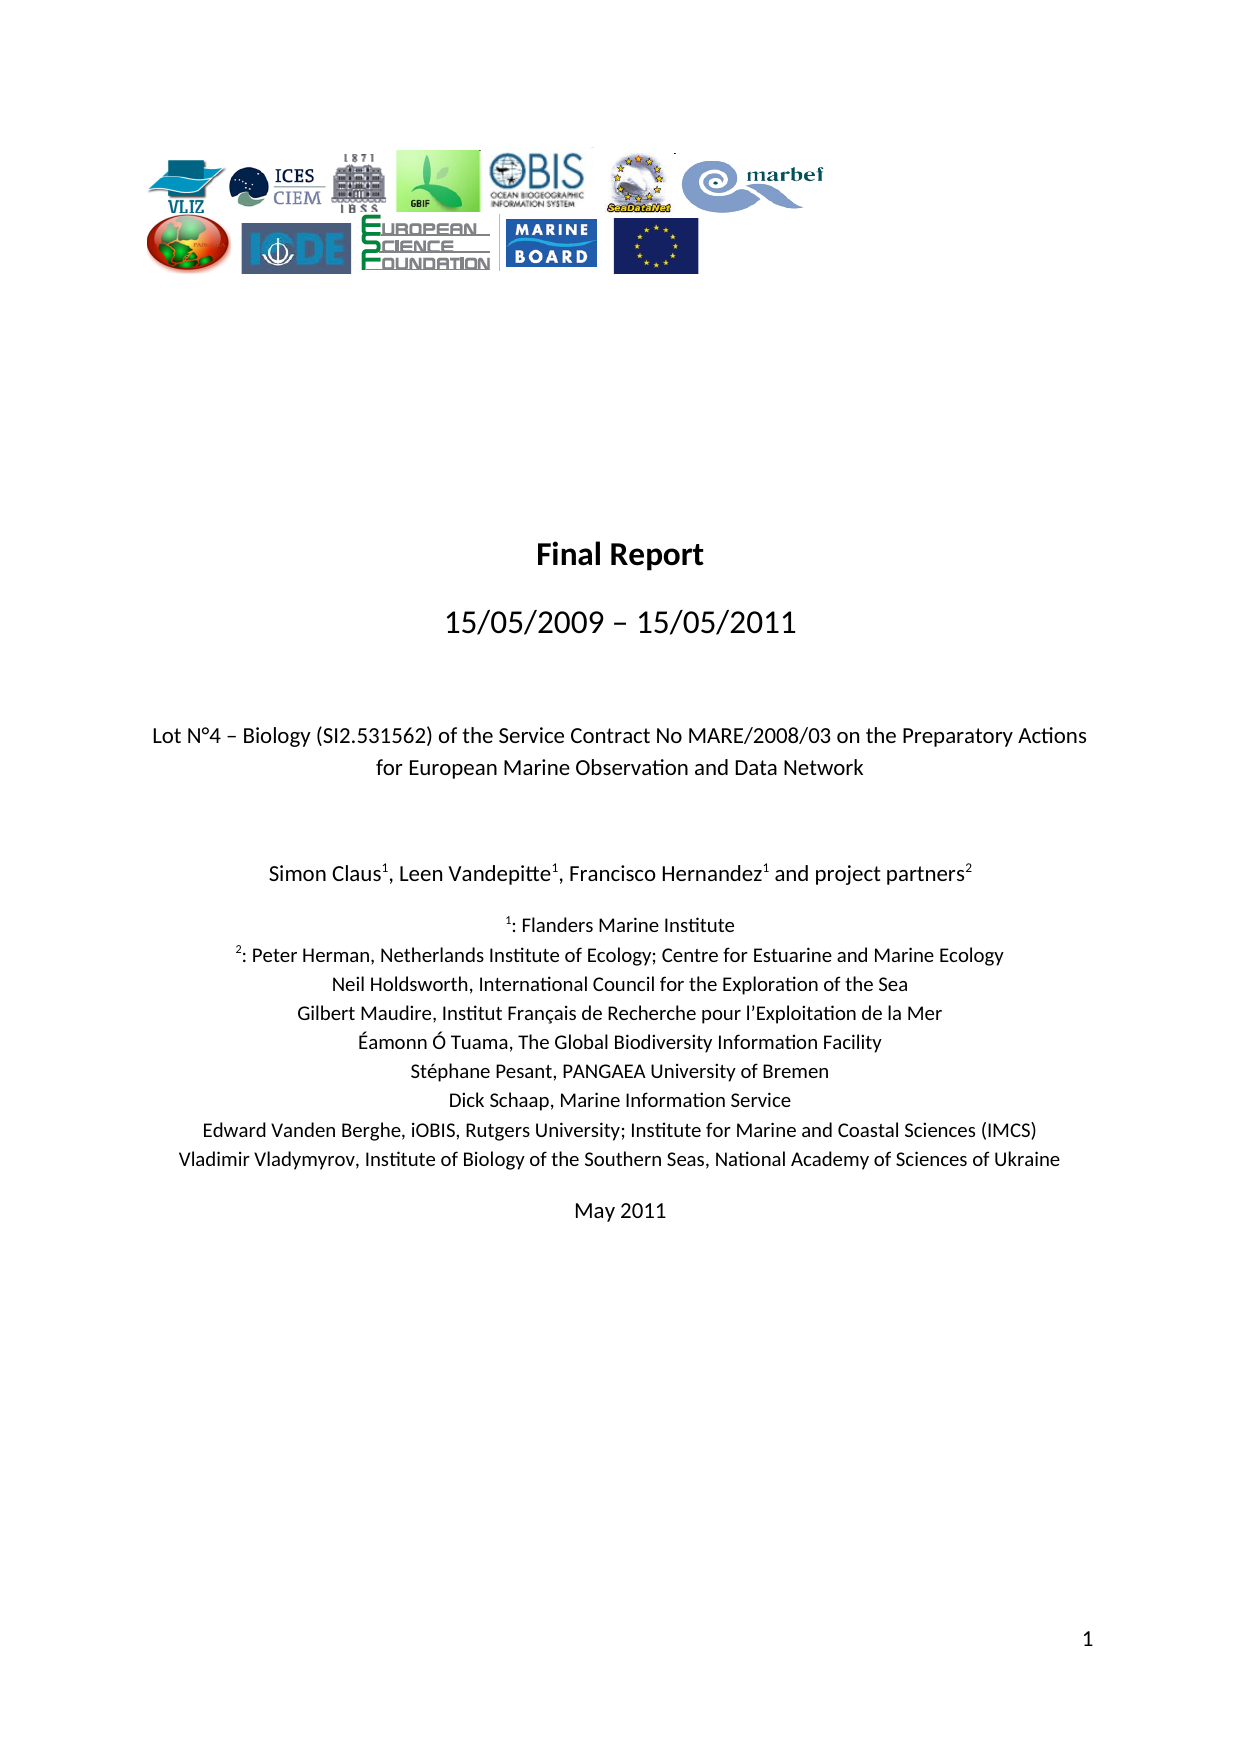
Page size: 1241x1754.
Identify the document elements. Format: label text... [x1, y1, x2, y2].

text Simon Claus1, Leen Vandepitte1, Francisco Hernandez1 and project partners2 [147, 859, 1093, 888]
text Final Report [147, 533, 1093, 574]
picture [147, 147, 599, 274]
text 1: Flanders Marine Institute 2: Peter Herman, Netherlands Institute of Ecology; Centre for Estuarine and Marine Ecology Neil Holdsworth, International Council for the Exploration of the Sea Gilbert Maudire, Institut Français de Recherche pour l’Exploitation de la Mer Éamonn Ó Tuama, The Global Biodiversity Information Facility Stéphane Pesant, PANGAEA University of Bremen Dick Schaap, Marine Information Service Edward Vanden Berghe, iOBIS, Rutgers University; Institute for Marine and Coastal Sciences (IMCS) Vladimir Vladymyrov, Institute of Biology of the Southern Seas, National Academy of Sciences of Ukraine [147, 913, 1093, 1171]
text Lot N°4 – Biology (SI2.531562) of the Service Contract No MARE/2008/03 on the Preparatory Actions for European Marine Observation and Data Network [147, 721, 1093, 782]
picture [241, 223, 352, 274]
picture [176, 203, 180, 213]
text May 2011 [147, 1196, 1093, 1224]
picture [604, 153, 676, 213]
text 15/05/2009 – 15/05/2011 [147, 601, 1093, 641]
picture [147, 214, 232, 274]
picture [613, 218, 699, 274]
picture [681, 161, 824, 213]
